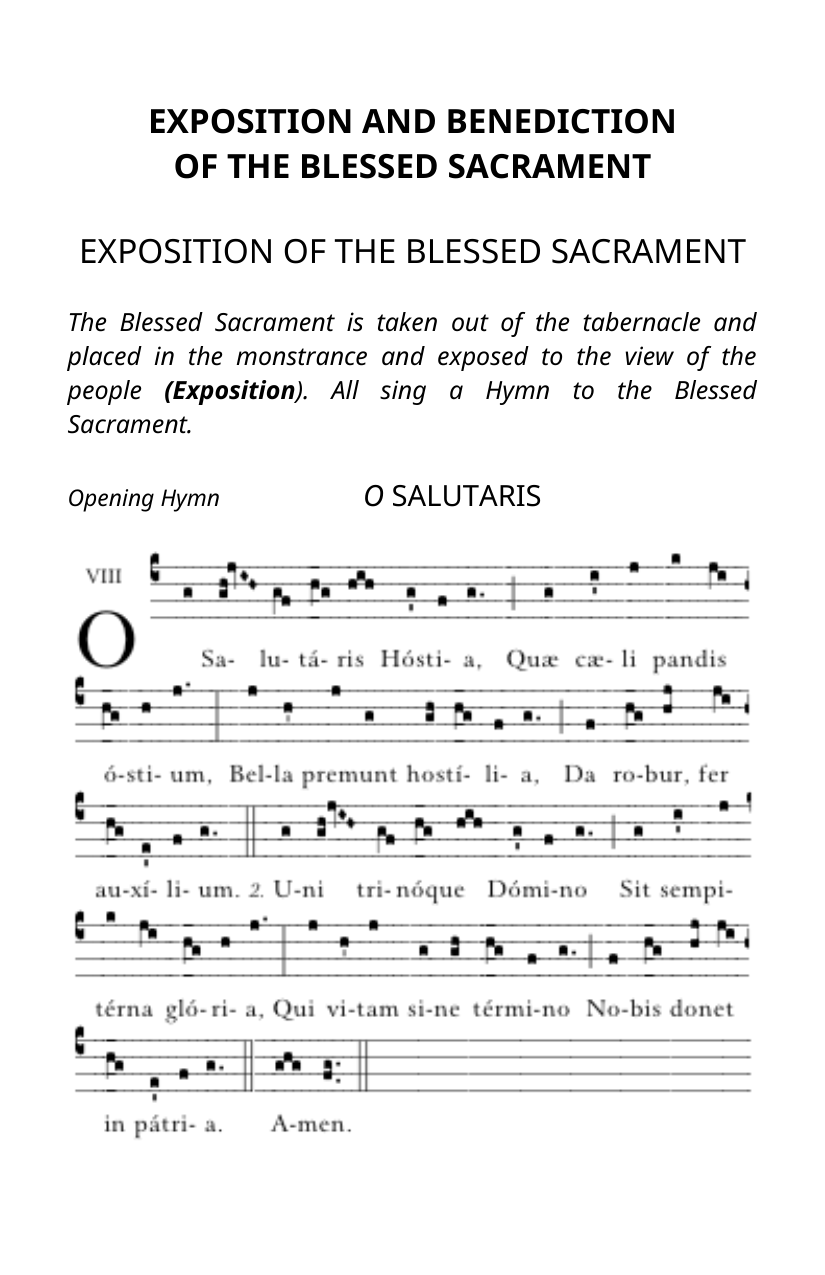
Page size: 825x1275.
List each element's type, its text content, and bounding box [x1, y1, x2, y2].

text EXPOSITION AND BENEDICTION [67, 97, 757, 143]
picture [70, 548, 755, 1141]
text OF THE BLESSED SACRAMENT [67, 143, 757, 188]
text EXPOSITION OF THE BLESSED SACRAMENT [67, 228, 757, 273]
text The Blessed Sacrament is taken out of the tabernacle and placed in the monstrance and exposed to the view of the people (Exposition). All sing a Hymn to the Blessed Sacrament. [67, 305, 757, 441]
text Opening Hymn O SALUTARIS [67, 475, 757, 515]
